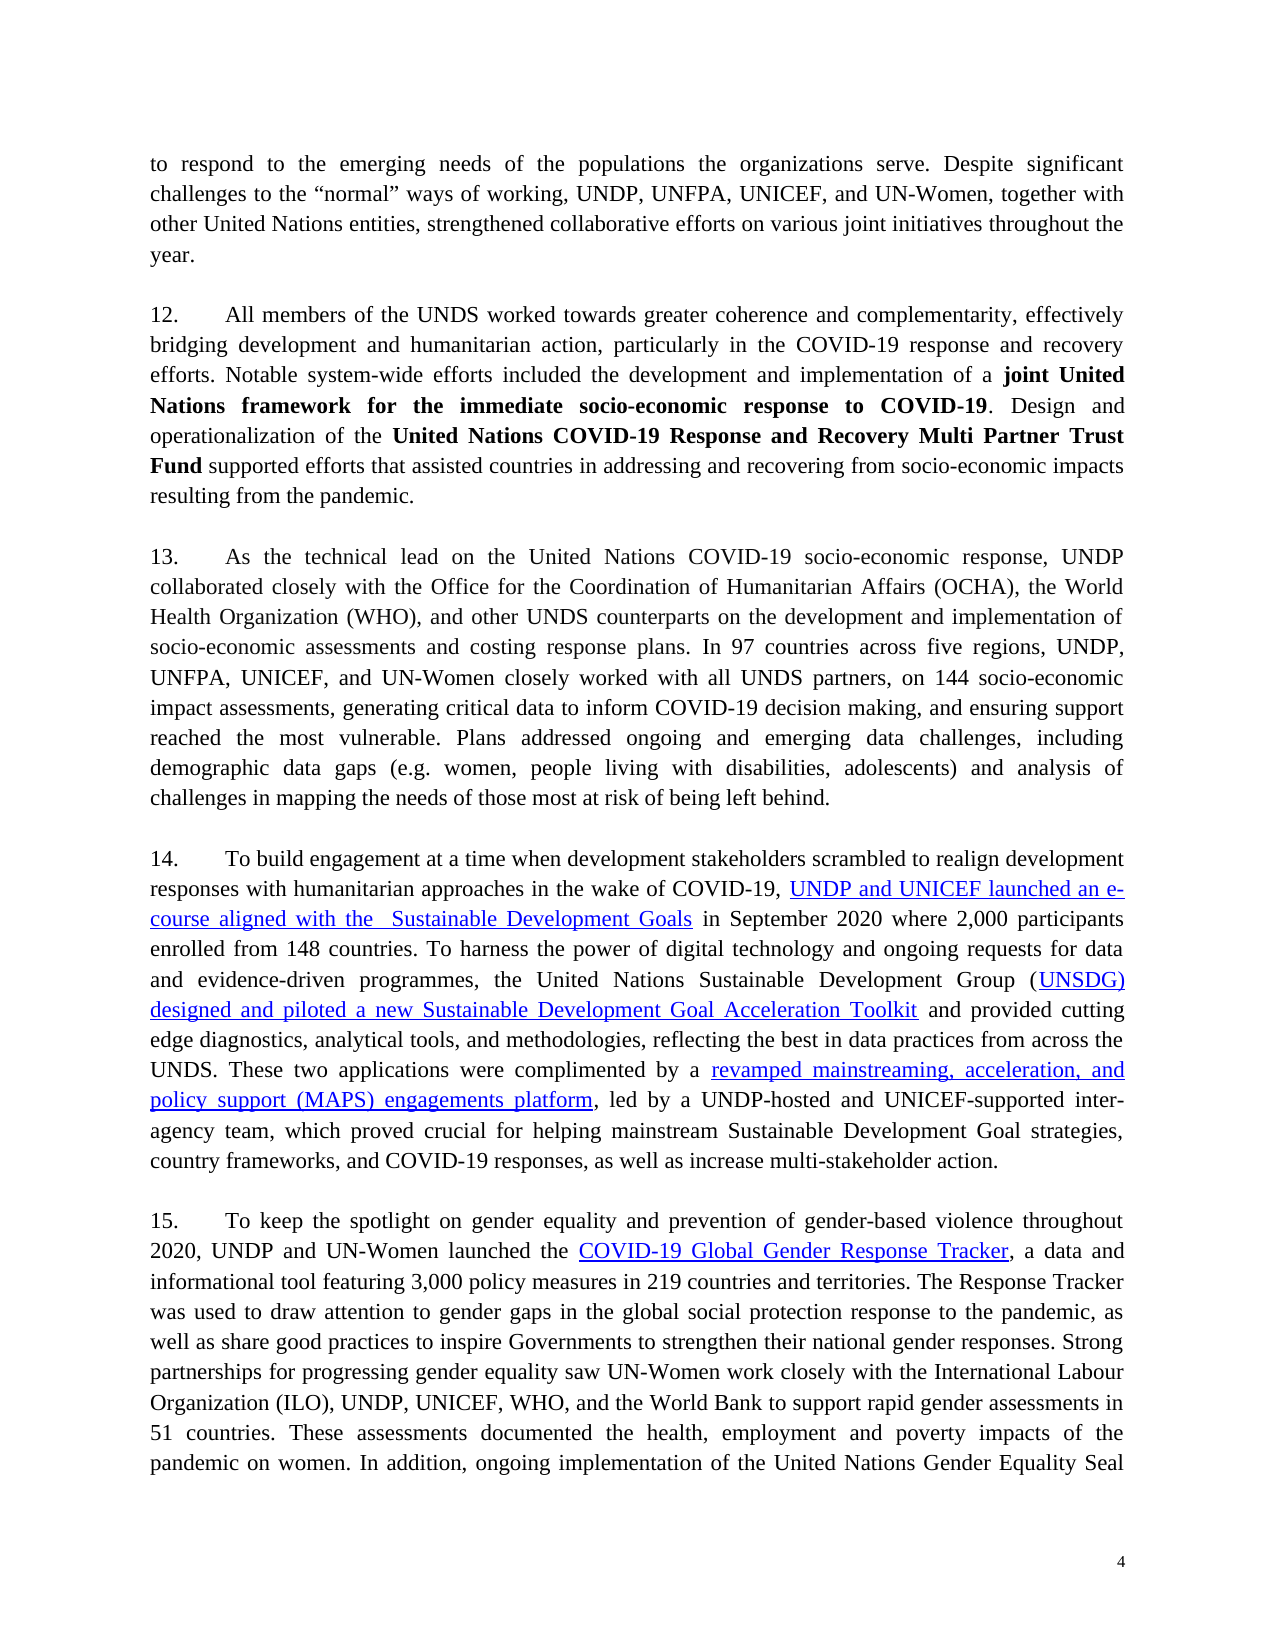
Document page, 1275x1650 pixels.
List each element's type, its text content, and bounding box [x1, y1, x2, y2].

list As the technical lead on the United Nations COVID-19 socio-economic response, UNDP collaborated closely with the Office for the Coordination of Humanitarian Affairs (OCHA), the World Health Organization (WHO), and other UNDS counterparts on the development and implementation of socio-economic assessments and costing response plans. In 97 countries across five regions, UNDP, UNFPA, UNICEF, and UN-Women closely worked with all UNDS partners, on 144 socio-economic impact assessments, generating critical data to inform COVID-19 decision making, and ensuring support reached the most vulnerable. Plans addressed ongoing and emerging data challenges, including demographic data gaps (e.g. women, people living with disabilities, adolescents) and analysis of challenges in mapping the needs of those most at risk of being left behind. [150, 543, 1125, 811]
list To build engagement at a time when development stakeholders scrambled to realign development responses with humanitarian approaches in the wake of COVID-19, UNDP and UNICEF launched an e-course aligned with the Sustainable Development Goals in September 2020 where 2,000 participants enrolled from 148 countries. To harness the power of digital technology and ongoing requests for data and evidence-driven programmes, the United Nations Sustainable Development Group (UNSDG) designed and piloted a new Sustainable Development Goal Acceleration Toolkit and provided cutting edge diagnostics, analytical tools, and methodologies, reflecting the best in data practices from across the UNDS. These two applications were complimented by a revamped mainstreaming, acceleration, and policy support (MAPS) engagements platform, led by a UNDP-hosted and UNICEF-supported inter-agency team, which proved crucial for helping mainstream Sustainable Development Goal strategies, country frameworks, and COVID-19 responses, as well as increase multi-stakeholder action. [150, 845, 1125, 1173]
list All members of the UNDS worked towards greater coherence and complementarity, effectively bridging development and humanitarian action, particularly in the COVID-19 response and recovery efforts. Notable system-wide efforts included the development and implementation of a joint United Nations framework for the immediate socio-economic response to COVID-19. Design and operationalization of the United Nations COVID-19 Response and Recovery Multi Partner Trust Fund supported efforts that assisted countries in addressing and recovering from socio-economic impacts resulting from the pandemic. [150, 301, 1125, 509]
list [150, 1207, 1125, 1475]
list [150, 150, 1125, 267]
